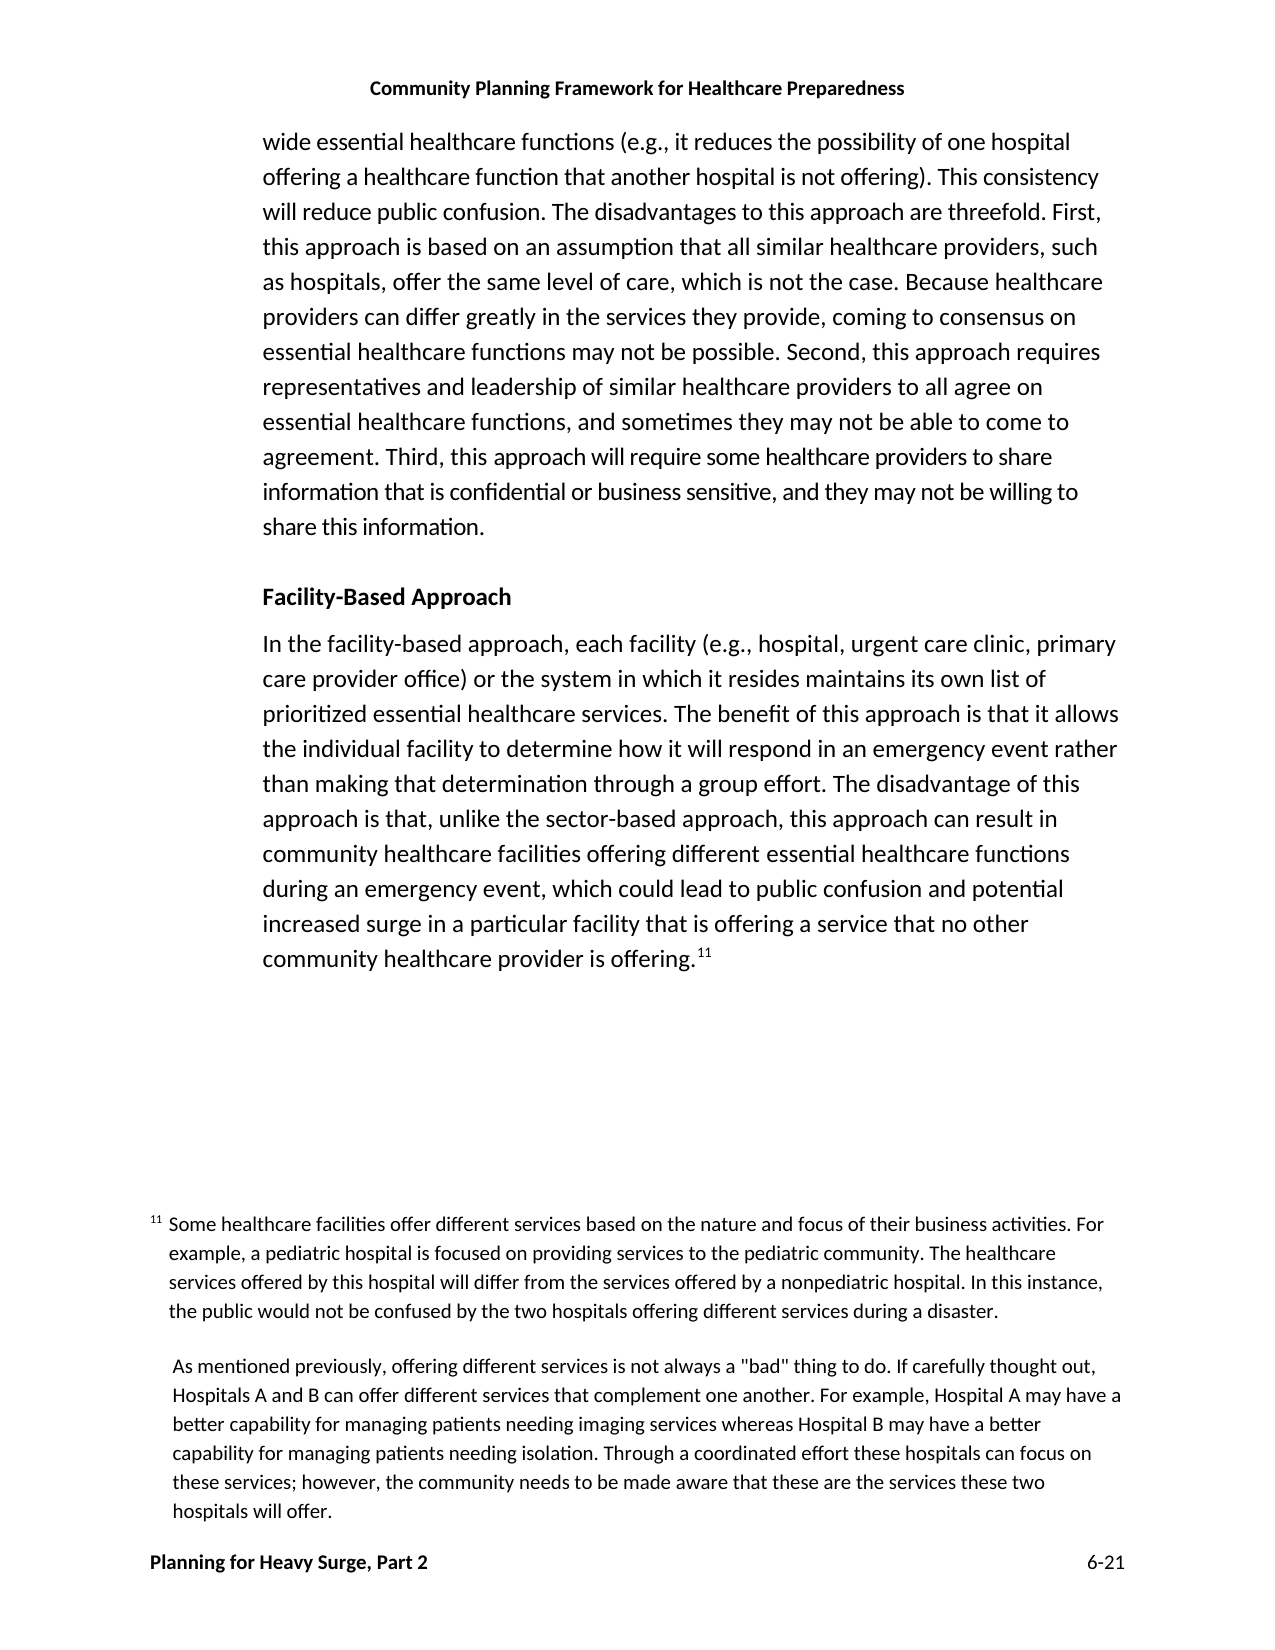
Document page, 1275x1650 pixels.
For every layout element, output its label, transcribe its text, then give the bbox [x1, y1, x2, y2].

subtitle Facility-Based Approach [262, 581, 1125, 611]
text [262, 126, 1125, 541]
text In the facility-based approach, each facility (e.g., hospital, urgent care clinic, primary care provider office) or the system in which it resides maintains its own list of prioritized essential healthcare services. The benefit of this approach is that it allows the individual facility to determine how it will respond in an emergency event rather than making that determination through a group effort. The disadvantage of this approach is that, unlike the sector-based approach, this approach can result in community healthcare facilities offering different essential healthcare functions during an emergency event, which could lead to public confusion and potential increased surge in a particular facility that is offering a service that no other community healthcare provider is offering. [262, 628, 1125, 974]
